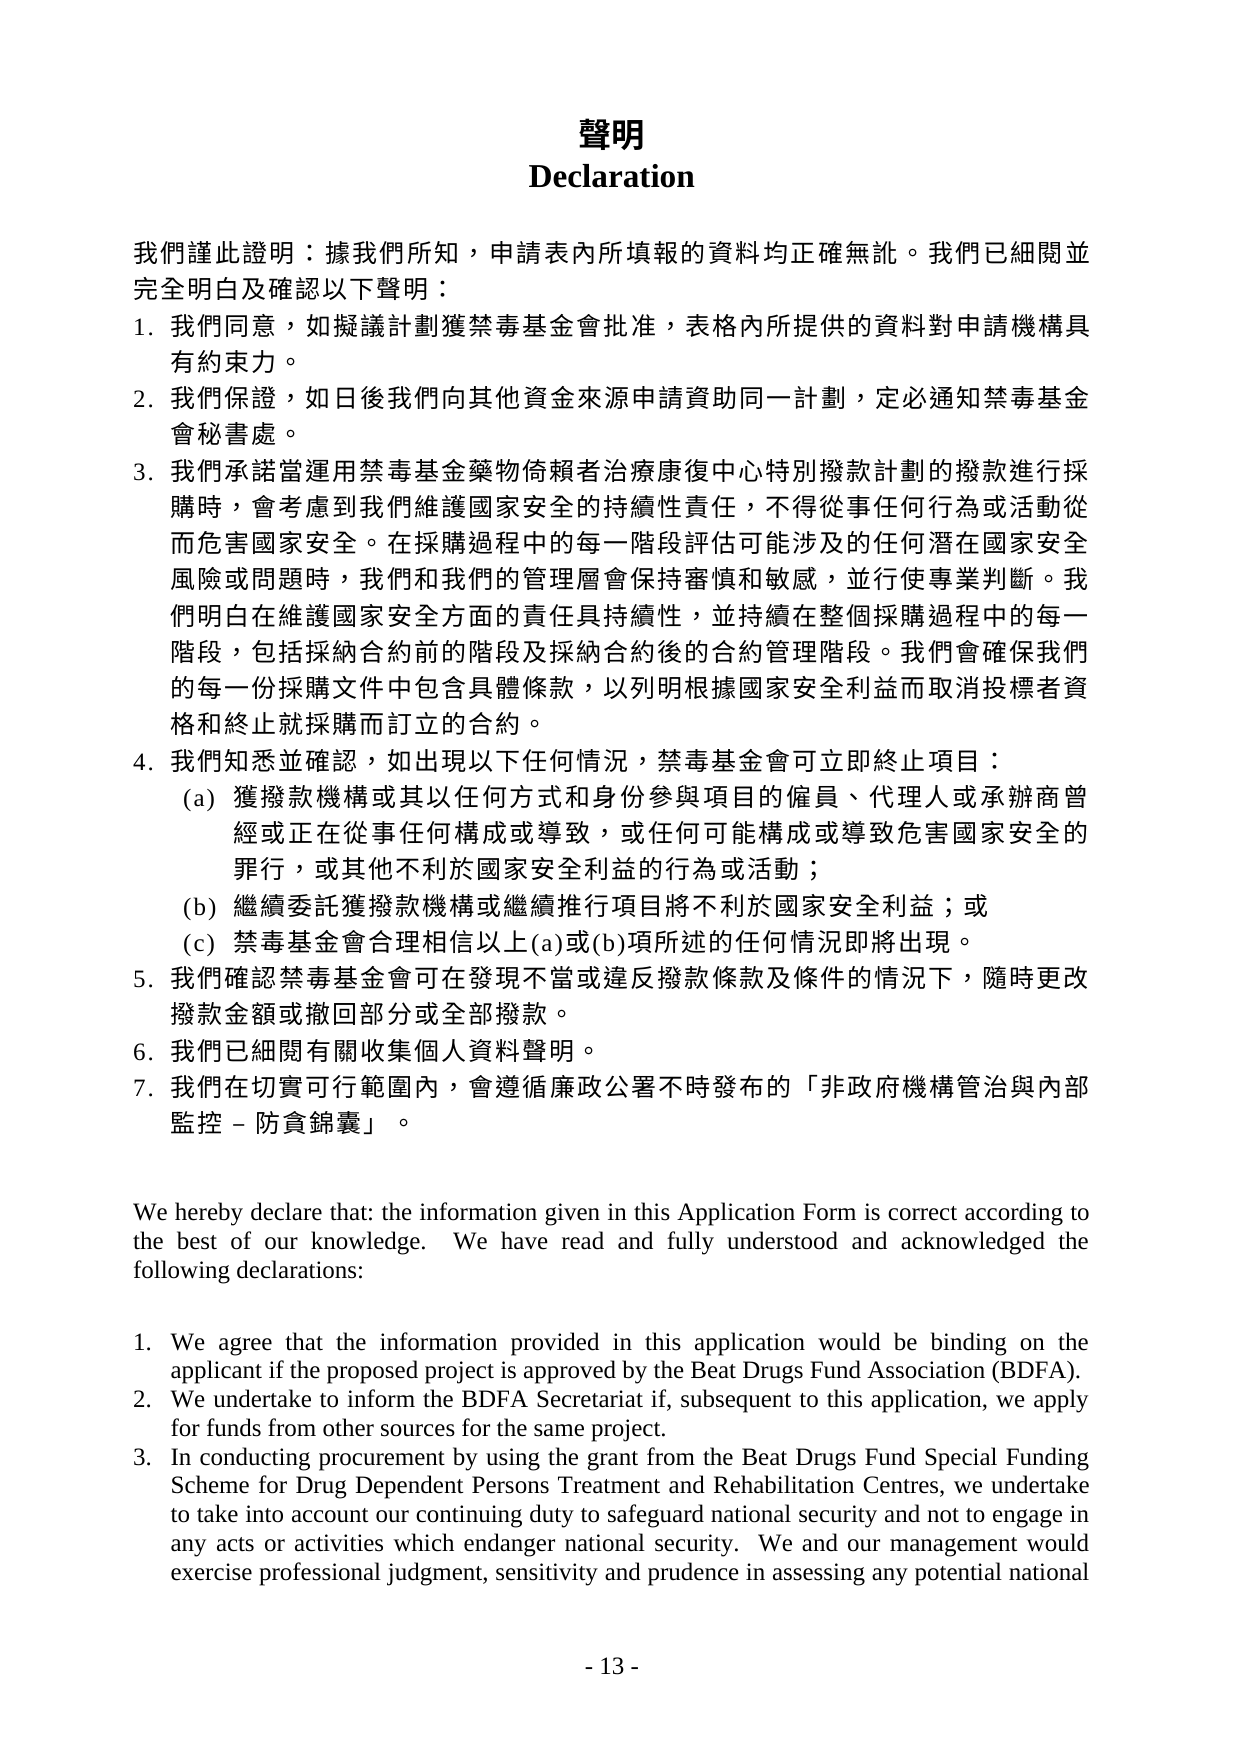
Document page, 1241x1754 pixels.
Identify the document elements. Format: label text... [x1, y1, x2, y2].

list We agree that the information provided in this application would be binding on the applicant if the proposed project is approved by the Beat Drugs Fund Association (BDFA). [133, 1327, 1090, 1384]
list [133, 1442, 1090, 1585]
list 我們同意，如擬議計劃獲禁毒基金會批准，表格內所提供的資料對申請機構具有約束力。 [133, 306, 1090, 378]
list 我們在切實可行範圍內，會遵循廉政公署不時發布的「非政府機構管治與內部監控 – 防貪錦囊」。 [133, 1067, 1090, 1140]
list 禁毒基金會合理相信以上(a)或(b)項所述的任何情況即將出現。 [183, 922, 1090, 958]
text 我們謹此證明：據我們所知，申請表內所填報的資料均正確無訛。我們已細閱並完全明白及確認以下聲明： [133, 233, 1090, 306]
list 我們承諾當運用禁毒基金藥物倚賴者治療康復中心特別撥款計劃的撥款進行採購時，會考慮到我們維護國家安全的持續性責任，不得從事任何行為或活動從而危害國家安全。在採購過程中的每一階段評估可能涉及的任何潛在國家安全風險或問題時，我們和我們的管理層會保持審慎和敏感，並行使專業判斷。我們明白在維護國家安全方面的責任具持續性，並持續在整個採購過程中的每一階段，包括採納合約前的階段及採納合約後的合約管理階段。我們會確保我們的每一份採購文件中包含具體條款，以列明根據國家安全利益而取消投標者資格和終止就採購而訂立的合約。 [133, 451, 1090, 741]
text Declaration [133, 157, 1090, 195]
list 獲撥款機構或其以任何方式和身份參與項目的僱員、代理人或承辦商曾經或正在從事任何構成或導致，或任何可能構成或導致危害國家安全的罪行，或其他不利於國家安全利益的行為或活動； [183, 777, 1090, 886]
list We undertake to inform the BDFA Secretariat if, subsequent to this application, we apply for funds from other sources for the same project. [133, 1384, 1090, 1442]
text 聲明 [133, 108, 1090, 157]
list 我們已細閱有關收集個人資料聲明。 [133, 1031, 1090, 1067]
text We hereby declare that: the information given in this Application Form is correct according to the best of our knowledge. We have read and fully understood and acknowledged the following declarations: [133, 1197, 1090, 1283]
list 我們確認禁毒基金會可在發現不當或違反撥款條款及條件的情況下，隨時更改撥款金額或撤回部分或全部撥款。 [133, 958, 1090, 1031]
list 我們知悉並確認，如出現以下任何情況，禁毒基金會可立即終止項目： [133, 741, 1090, 777]
list 繼續委託獲撥款機構或繼續推行項目將不利於國家安全利益；或 [183, 886, 1090, 922]
list 我們保證，如日後我們向其他資金來源申請資助同一計劃，定必通知禁毒基金會秘書處。 [133, 378, 1090, 451]
